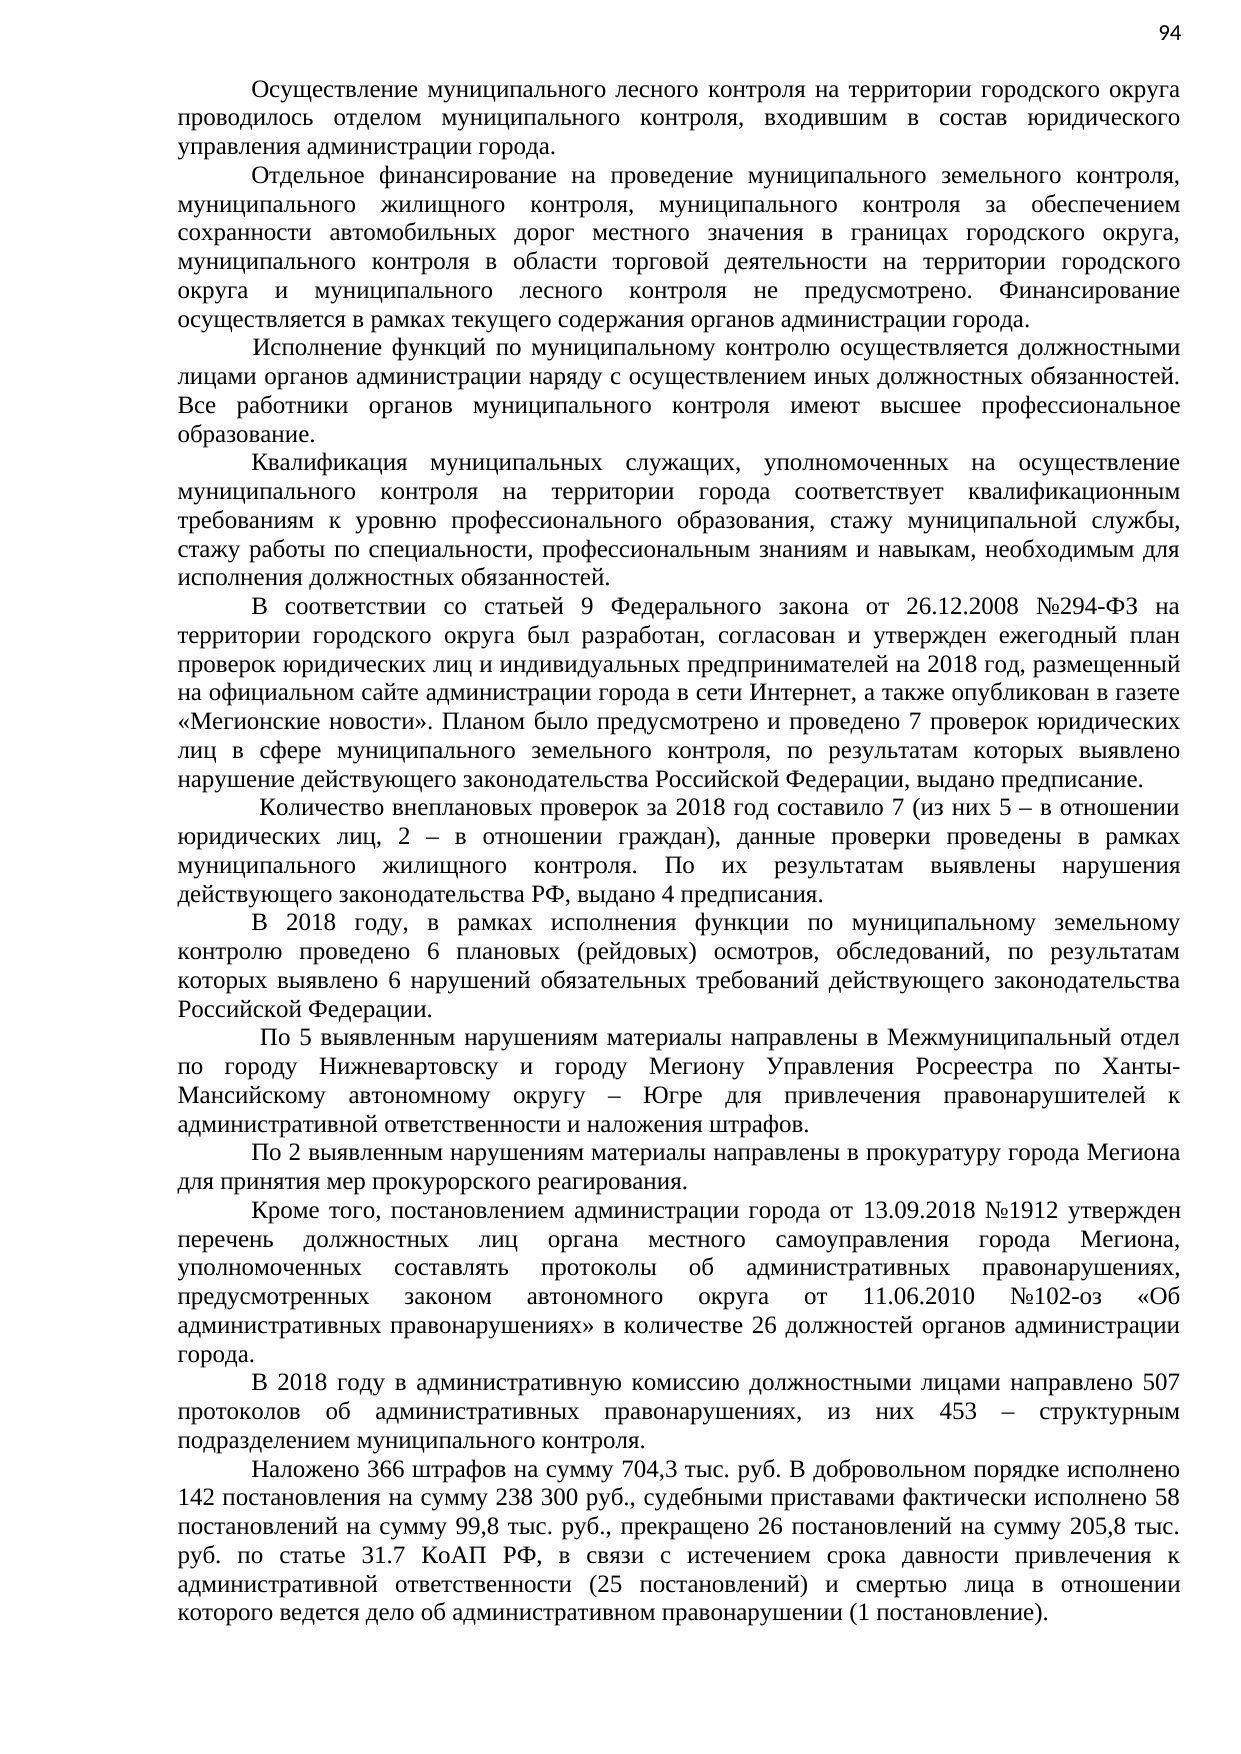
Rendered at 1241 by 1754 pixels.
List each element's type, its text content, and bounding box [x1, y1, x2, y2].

text По 2 выявленным нарушениям материалы направлены в прокуратуру города Мегиона для принятия мер прокурорского реагирования. [177, 1137, 1181, 1195]
text Квалификация муниципальных служащих, уполномоченных на осуществление муниципального контроля на территории города соответствует квалификационным требованиям к уровню профессионального образования, стажу муниципальной службы, стажу работы по специальности, профессиональным знаниям и навыкам, необходимым для исполнения должностных обязанностей. [177, 447, 1181, 476]
text Исполнение функций по муниципальному контролю осуществляется должностными лицами органов администрации наряду с осуществлением иных должностных обязанностей. Все работники органов муниципального контроля имеют высшее профессиональное образование. [177, 332, 1181, 447]
text Квалификация муниципальных служащих, уполномоченных на осуществление муниципального контроля на территории города соответствует квалификационным требованиям к уровню профессионального образования, стажу муниципальной службы, стажу работы по специальности, профессиональным знаниям и навыкам, необходимым для исполнения должностных обязанностей. [177, 562, 1181, 591]
text В 2018 году в административную комиссию должностными лицами направлено 507 протоколов об административных правонарушениях, из них 453 – структурным подразделением муниципального контроля. [177, 1367, 1181, 1454]
text По 5 выявленным нарушениям материалы направлены в Межмуниципальный отдел по городу Нижневартовску и городу Мегиону Управления Росреестра по Ханты-Мансийскому автономному округу – Югре для привлечения правонарушителей к административной ответственности и наложения штрафов. [177, 1022, 1181, 1137]
text Кроме того, постановлением администрации города от 13.09.2018 №1912 утвержден перечень должностных лиц органа местного самоуправления города Мегиона, уполномоченных составлять протоколы об административных правонарушениях, предусмотренных законом автономного округа от 11.06.2010 №102-оз «Об административных правонарушениях» в количестве 26 должностей органов администрации города. [177, 1195, 1181, 1367]
text Наложено 366 штрафов на сумму 704,3 тыс. руб. В добровольном порядке исполнено 142 постановления на сумму 238 300 руб., судебными приставами фактически исполнено 58 постановлений на сумму 99,8 тыс. руб., прекращено 26 постановлений на сумму 205,8 тыс. руб. по статье 31.7 КоАП РФ, в связи с истечением срока давности привлечения к административной ответственности (25 постановлений) и смертью лица в отношении которого ведется дело об административном правонарушении (1 постановление). [177, 1454, 1181, 1626]
text Отдельное финансирование на проведение муниципального земельного контроля, муниципального жилищного контроля, муниципального контроля за обеспечением сохранности автомобильных дорог местного значения в границах городского округа, муниципального контроля в области торговой деятельности на территории городского округа и муниципального лесного контроля не предусмотрено. Финансирование осуществляется в рамках текущего содержания органов администрации города. [177, 160, 1181, 332]
text В 2018 году, в рамках исполнения функции по муниципальному земельному контролю проведено 6 плановых (рейдовых) осмотров, обследований, по результатам которых выявлено 6 нарушений обязательных требований действующего законодательства Российской Федерации. [177, 907, 1181, 1022]
text Количество внеплановых проверок за 2018 год составило 7 (из них 5 – в отношении юридических лиц, 2 – в отношении граждан), данные проверки проведены в рамках муниципального жилищного контроля. По их результатам выявлены нарушения действующего законодательства РФ, выдано 4 предписания. [177, 792, 1181, 907]
text Осуществление муниципального лесного контроля на территории городского округа проводилось отделом муниципального контроля, входившим в состав юридического управления администрации города. [177, 74, 1181, 160]
text В соответствии со статьей 9 Федерального закона от 26.12.2008 №294-ФЗ на территории городского округа был разработан, согласован и утвержден ежегодный план проверок юридических лиц и индивидуальных предпринимателей на 2018 год, размещенный на официальном сайте администрации города в сети Интернет, а также опубликован в газете «Мегионские новости». Планом было предусмотрено и проведено 7 проверок юридических лиц в сфере муниципального земельного контроля, по результатам которых выявлено нарушение действующего законодательства Российской Федерации, выдано предписание. [177, 591, 1181, 792]
